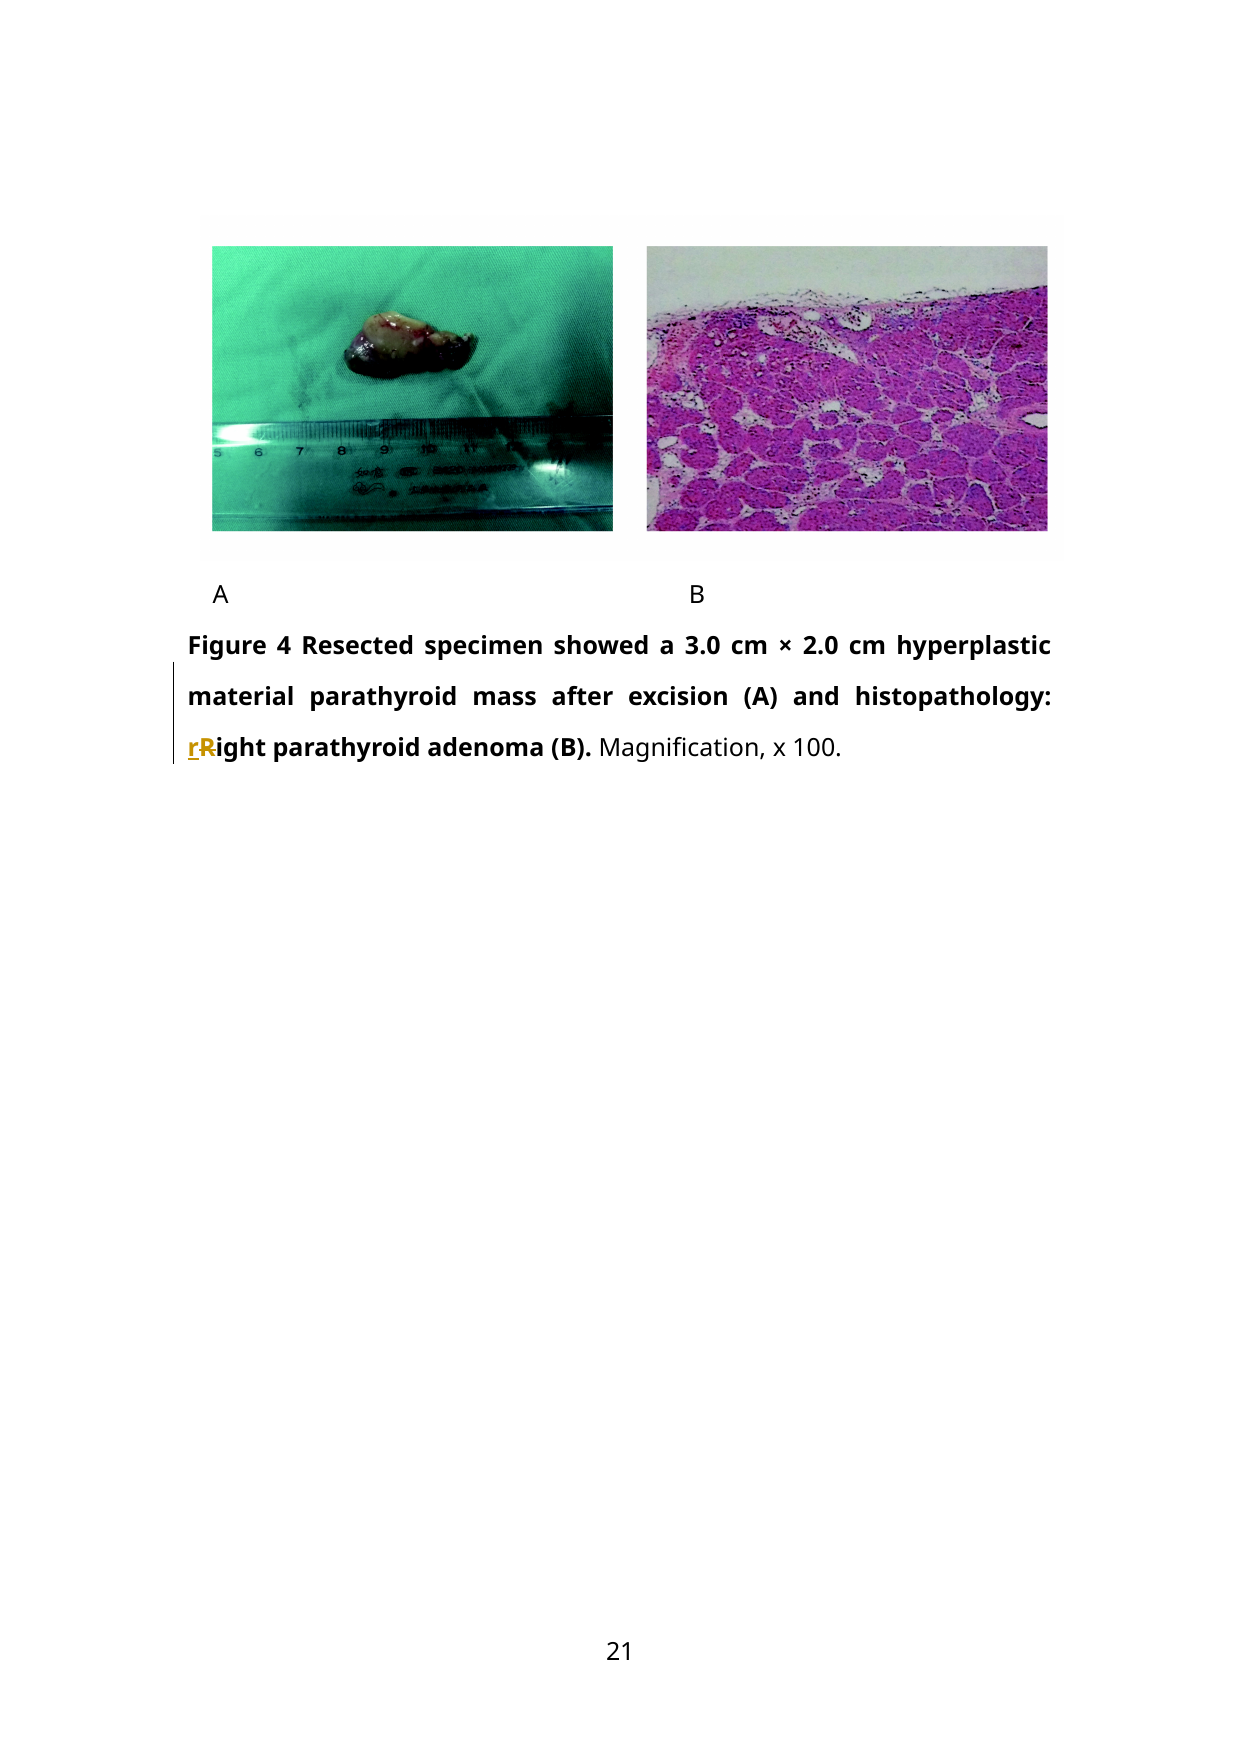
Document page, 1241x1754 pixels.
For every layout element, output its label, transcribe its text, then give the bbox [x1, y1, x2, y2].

text A B [187, 576, 1053, 611]
text Figure 4 Resected specimen showed a 3.0 cm × 2.0 cm hyperplastic material parathyroid mass after excision (A) and histopathology: ight parathyroid adenoma (B). Magnification, x 100. [187, 627, 1053, 764]
picture [200, 215, 1064, 561]
